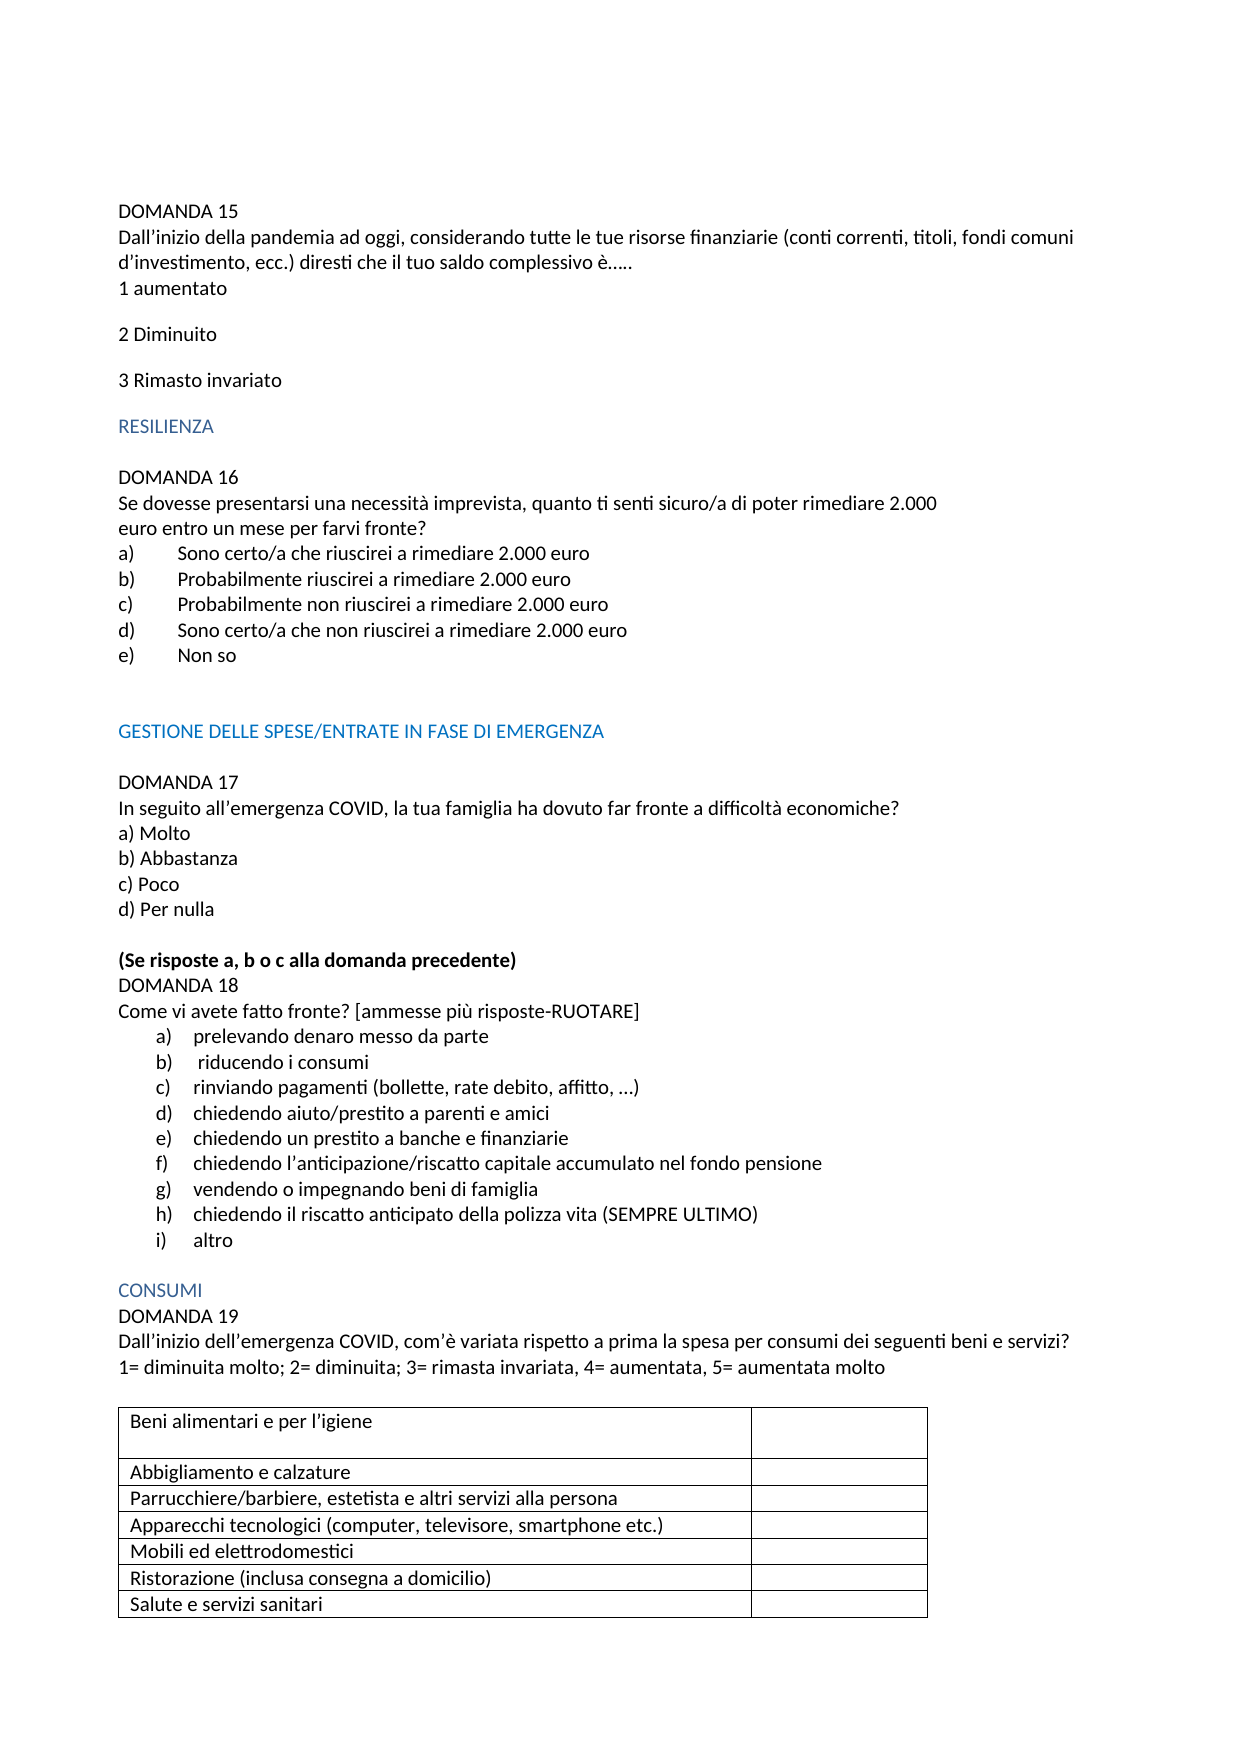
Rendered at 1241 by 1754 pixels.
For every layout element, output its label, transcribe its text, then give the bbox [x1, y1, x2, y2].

text DOMANDA 18 [118, 973, 1122, 998]
text In seguito all’emergenza COVID, la tua famiglia ha dovuto far fronte a difficoltà economiche? [118, 795, 1122, 820]
subtitle CONSUMI [118, 1278, 1122, 1303]
subtitle RESILIENZA [118, 413, 1122, 439]
table_cell Apparecchi tecnologici (computer, televisore, smartphone etc.) [119, 1512, 751, 1537]
subtitle DOMANDA 15 [118, 198, 1122, 224]
text Come vi avete fatto fronte? [ammesse più risposte-RUOTARE] [118, 998, 1122, 1023]
text euro entro un mese per farvi fronte? [118, 515, 1122, 541]
list riducendo i consumi [156, 1049, 1122, 1074]
list altro [156, 1227, 1122, 1252]
list DOMANDA 19 [118, 1303, 1122, 1328]
text Dall’inizio dell’emergenza COVID, com’è variata rispetto a prima la spesa per consumi dei seguenti beni e servizi? [118, 1328, 1122, 1354]
text 1= diminuita molto; 2= diminuita; 3= rimasta invariata, 4= aumentata, 5= aumentata molto [118, 1354, 1122, 1379]
table_cell Ristorazione (inclusa consegna a domicilio) [119, 1565, 751, 1590]
table_cell Parrucchiere/barbiere, estetista e altri servizi alla persona [119, 1486, 751, 1511]
list prelevando denaro messo da parte [156, 1023, 1122, 1049]
list Sono certo/a che riuscirei a rimediare 2.000 euro [118, 541, 1122, 566]
text 3 Rimasto invariato [118, 367, 1122, 393]
text (Se risposte a, b o c alla domanda precedente) [118, 947, 1122, 973]
text DOMANDA 16 [118, 464, 1122, 490]
text 1 aumentato [118, 275, 1122, 300]
list rinviando pagamenti (bollette, rate debito, affitto, …) [156, 1074, 1122, 1100]
text d) Per nulla [118, 896, 1122, 922]
table_header [752, 1408, 927, 1458]
table_cell Abbigliamento e calzature [119, 1459, 751, 1484]
table_cell Mobili ed elettrodomestici [119, 1539, 751, 1564]
table_cell [752, 1459, 927, 1484]
list chiedendo un prestito a banche e finanziarie [156, 1125, 1122, 1151]
list Probabilmente non riuscirei a rimediare 2.000 euro [118, 591, 1122, 617]
table_cell [752, 1486, 927, 1511]
list chiedendo l’anticipazione/riscatto capitale accumulato nel fondo pensione [156, 1151, 1122, 1176]
text c) Poco [118, 871, 1122, 896]
text DOMANDA 17 [118, 769, 1122, 795]
table_cell [752, 1591, 927, 1617]
list Sono certo/a che non riuscirei a rimediare 2.000 euro [118, 617, 1122, 642]
list Non so [118, 642, 1122, 668]
table_cell Salute e servizi sanitari [119, 1591, 751, 1617]
list chiedendo aiuto/prestito a parenti e amici [156, 1100, 1122, 1125]
list vendendo o impegnando beni di famiglia [156, 1176, 1122, 1201]
list Probabilmente riuscirei a rimediare 2.000 euro [118, 566, 1122, 591]
table_header Beni alimentari e per l’igiene [119, 1408, 751, 1458]
table_cell [752, 1539, 927, 1564]
text b) Abbastanza [118, 846, 1122, 871]
text a) Molto [118, 820, 1122, 846]
table_cell [752, 1565, 927, 1590]
text GESTIONE DELLE SPESE/ENTRATE IN FASE DI EMERGENZA [118, 718, 1122, 744]
subtitle Dall’inizio della pandemia ad oggi, considerando tutte le tue risorse finanziarie (conti correnti, titoli, fondi comuni d’investimento, ecc.) diresti che il tuo saldo complessivo è….. [118, 224, 1122, 275]
table_cell [752, 1512, 927, 1537]
list chiedendo il riscatto anticipato della polizza vita (SEMPRE ULTIMO) [156, 1201, 1122, 1227]
text Se dovesse presentarsi una necessità imprevista, quanto ti senti sicuro/a di poter rimediare 2.000 [118, 490, 1122, 515]
text 2 Diminuito [118, 321, 1122, 346]
